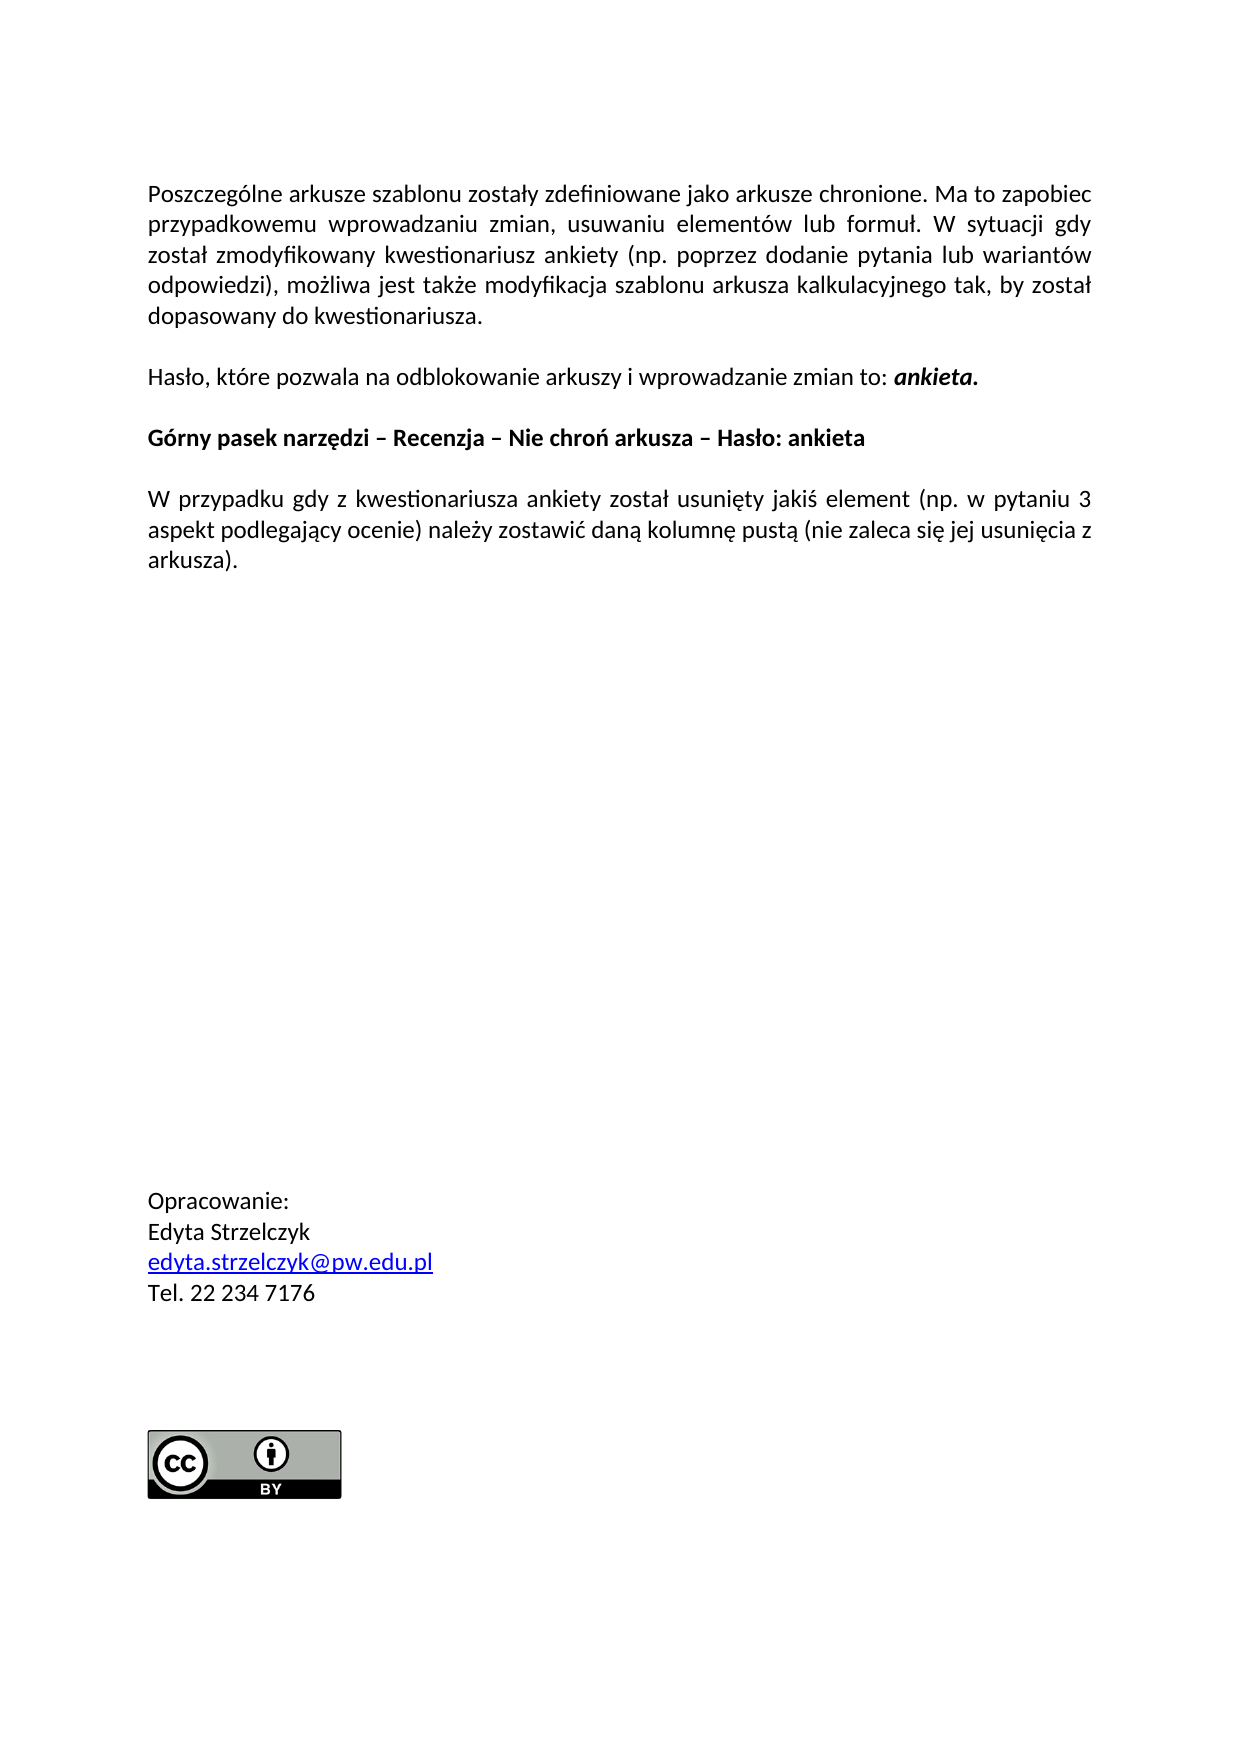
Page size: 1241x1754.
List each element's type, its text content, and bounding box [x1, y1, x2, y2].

text Opracowanie: [148, 1185, 1093, 1216]
text Edyta Strzelczyk [148, 1216, 1093, 1246]
text Górny pasek narzędzi – Recenzja – Nie chroń arkusza – Hasło: ankieta [148, 422, 1093, 453]
text edyta.strzelczyk@pw.edu.pl [148, 1246, 1093, 1277]
text Hasło, które pozwala na odblokowanie arkuszy i wprowadzanie zmian to: ankieta. [148, 361, 1093, 392]
text Poszczególne arkusze szablonu zostały zdefiniowane jako arkusze chronione. Ma to zapobiec przypadkowemu wprowadzaniu zmian, usuwaniu elementów lub formuł. W sytuacji gdy został zmodyfikowany kwestionariusz ankiety (np. poprzez dodanie pytania lub wariantów odpowiedzi), możliwa jest także modyfikacja szablonu arkusza kalkulacyjnego tak, by został dopasowany do kwestionariusza. [148, 178, 1093, 331]
text W przypadku gdy z kwestionariusza ankiety został usunięty jakiś element (np. w pytaniu 3 aspekt podlegający ocenie) należy zostawić daną kolumnę pustą (nie zaleca się jej usunięcia z arkusza). [148, 483, 1093, 575]
picture [147, 1429, 342, 1500]
text Tel. 22 234 7176 [148, 1277, 1093, 1307]
